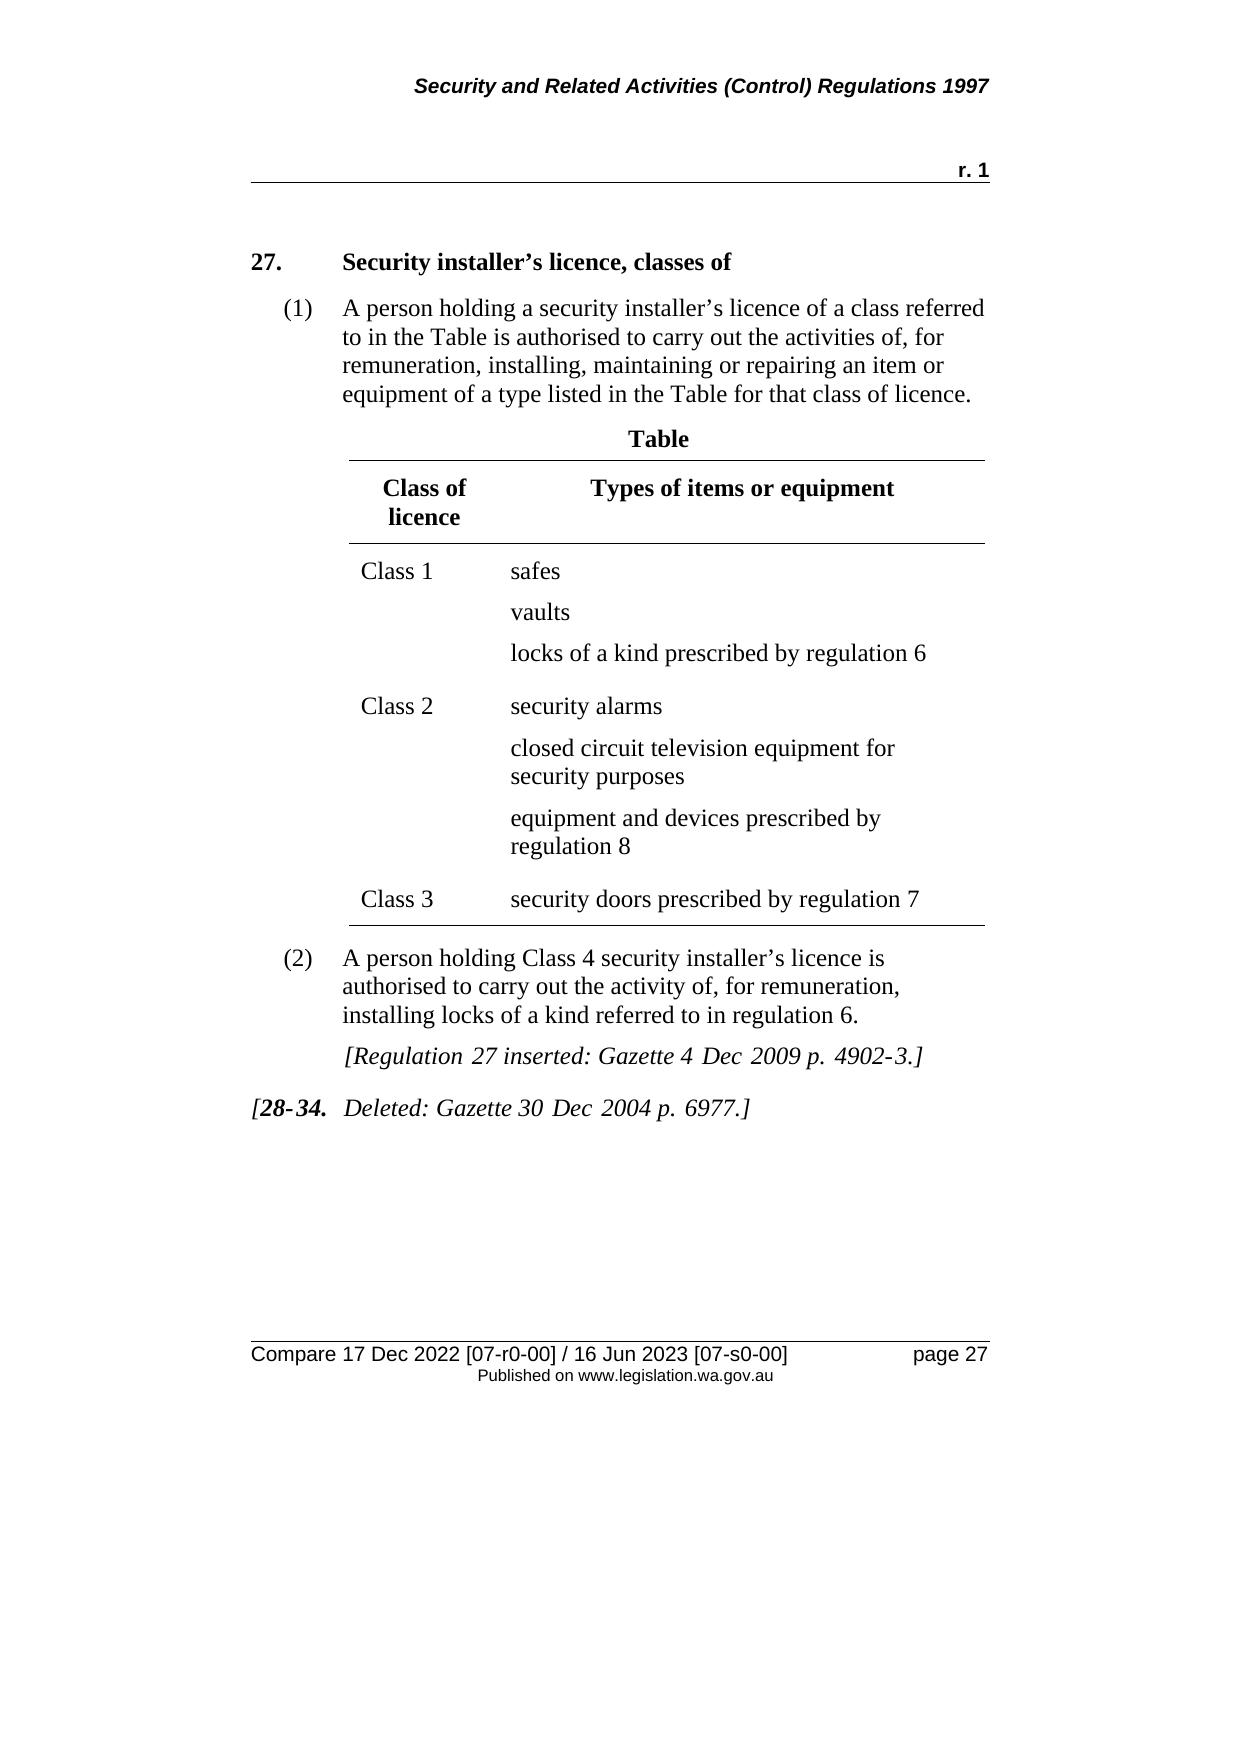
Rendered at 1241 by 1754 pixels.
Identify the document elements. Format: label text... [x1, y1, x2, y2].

table_cell Class 2 [349, 679, 499, 872]
table_cell security doors prescribed by regulation 7 [499, 872, 985, 925]
table_cell Class 3 [349, 872, 499, 925]
subtitle Table [342, 424, 975, 453]
table_cell safes vaults locks of a kind prescribed by regulation 6 [499, 544, 985, 679]
text (1) A person holding a security installer’s licence of a class referred to in the Table is authorised to carry out the activities of, for remuneration, installing, maintaining or repairing an item or equipment of a type listed in the Table for that class of licence. [251, 293, 990, 408]
table_header Class of licence [349, 461, 499, 542]
text (2) A person holding Class 4 security installer’s licence is authorised to carry out the activity of, for remuneration, installing locks of a kind referred to in regulation 6. [251, 943, 990, 1029]
subtitle 27. Security installer’s licence, classes of [251, 247, 990, 276]
table_cell Class 1 [349, 544, 499, 679]
text [28-34. Deleted: Gazette 30 Dec 2004 p. 6977.] [251, 1093, 990, 1122]
table_cell security alarms closed circuit television equipment for security purposes equipment and devices prescribed by regulation 8 [499, 679, 985, 872]
table_header Types of items or equipment [499, 461, 985, 542]
text [Regulation 27 inserted: Gazette 4 Dec 2009 p. 4902-3.] [251, 1041, 990, 1070]
